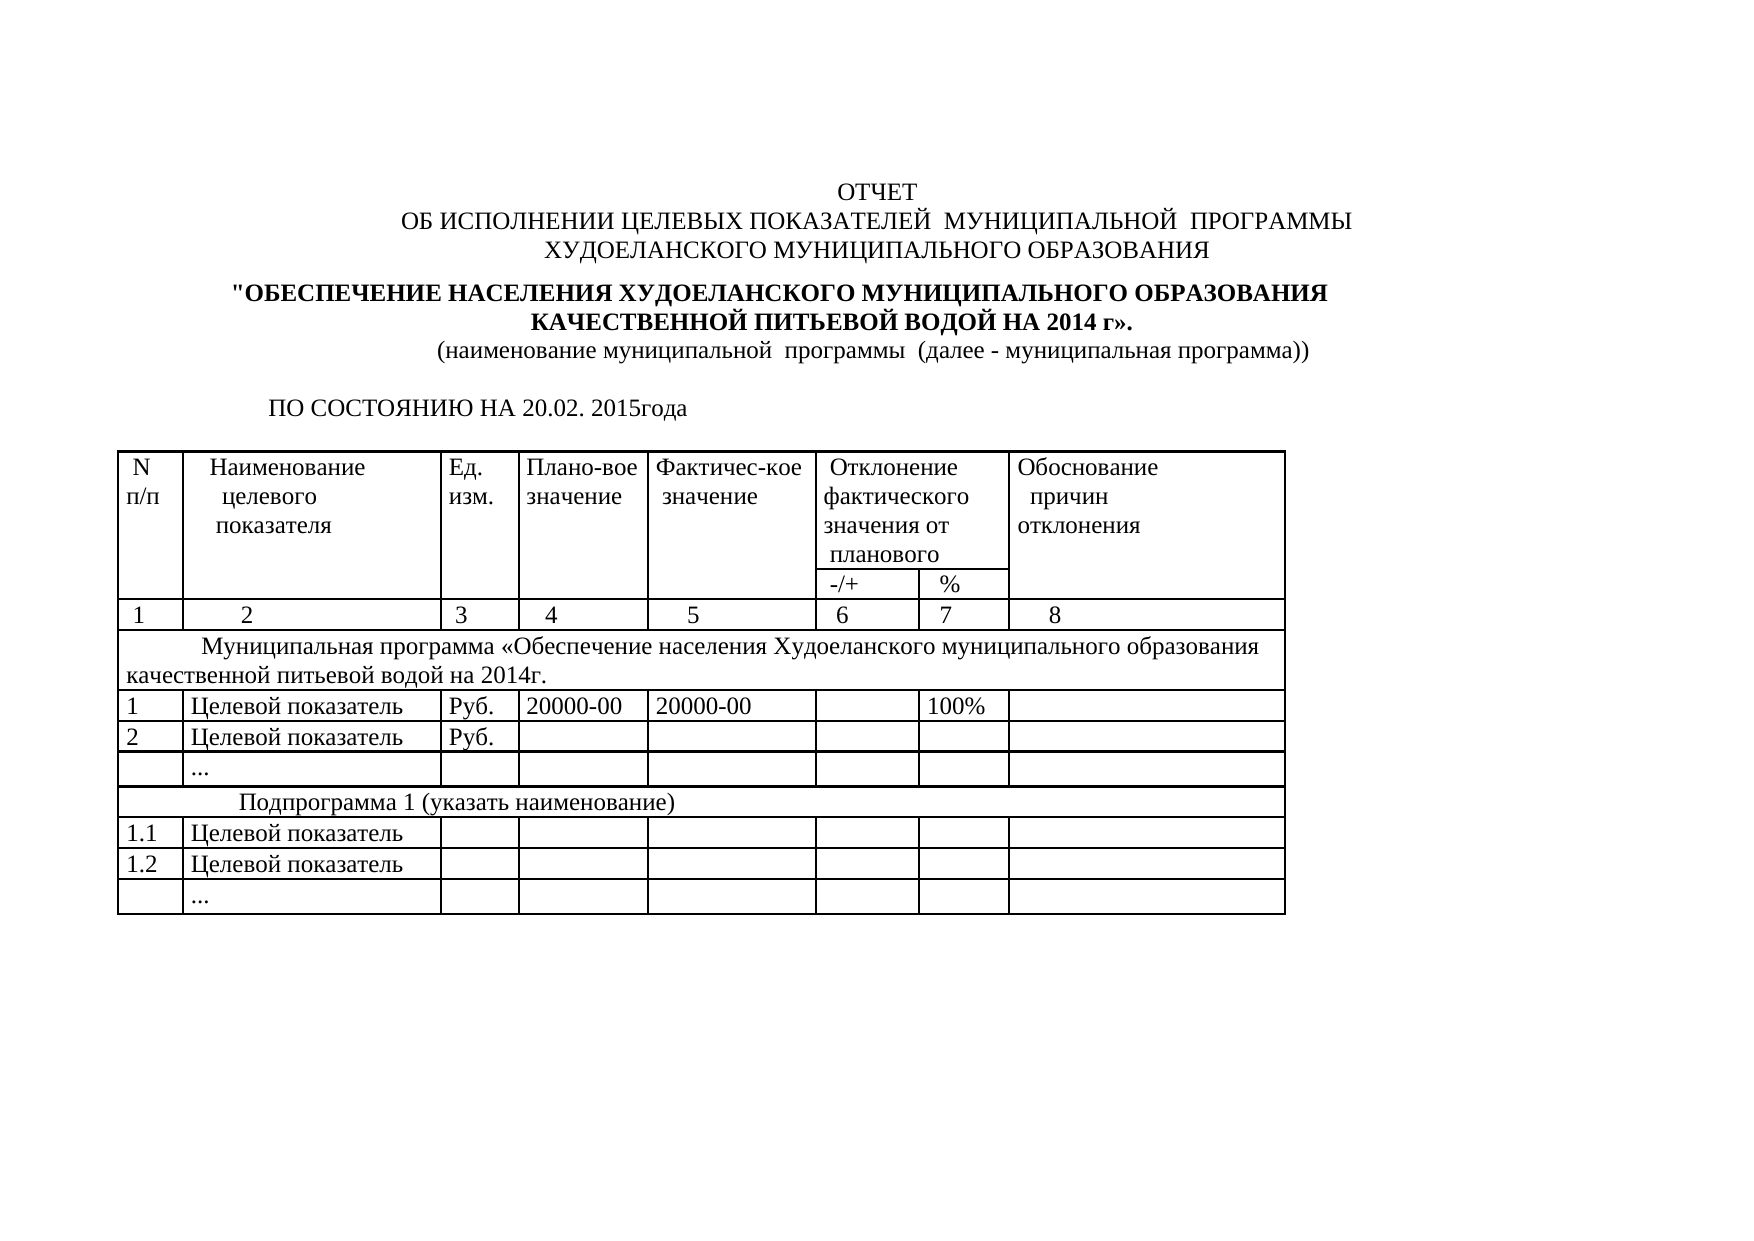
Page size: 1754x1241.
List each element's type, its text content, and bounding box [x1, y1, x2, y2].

table_cell 1.2 [119, 849, 182, 878]
table_cell [817, 880, 918, 913]
table_cell [442, 849, 518, 878]
table_cell [817, 722, 918, 750]
table_cell [1010, 753, 1284, 785]
text ОБ ИСПОЛНЕНИИ ЦЕЛЕВЫХ ПОКАЗАТЕЛЕЙ МУНИЦИПАЛЬНОЙ ПРОГРАММЫ [118, 206, 1636, 235]
table_cell Руб. [442, 722, 518, 750]
table_cell [1010, 880, 1284, 913]
table_cell [920, 880, 1008, 913]
table_cell 100% [920, 691, 1008, 719]
table_cell [1010, 691, 1284, 719]
table_header Наименование целевого показателя [184, 453, 440, 598]
title КАЧЕСТВЕННОЙ ПИТЬЕВОЙ ВОДОЙ НА 2014 г». [118, 307, 1636, 335]
table_cell [520, 880, 647, 913]
table_cell [920, 722, 1008, 750]
table_cell [649, 849, 815, 878]
table_cell 1 [119, 691, 182, 719]
table_cell 4 [520, 600, 647, 629]
table_cell [442, 753, 518, 785]
table_cell -/+ [817, 570, 918, 598]
table_cell 8 [1010, 600, 1284, 629]
table_cell [920, 818, 1008, 847]
table_cell [817, 818, 918, 847]
table_cell 2 [119, 722, 182, 750]
table_cell [119, 753, 182, 785]
table_cell Целевой показатель [184, 722, 440, 750]
table_cell [817, 753, 918, 785]
table_cell 6 [817, 600, 918, 629]
table_header N п/п [119, 453, 182, 598]
table_cell [920, 849, 1008, 878]
text ПО СОСТОЯНИЮ НА 20.02. 2015года [118, 393, 1636, 422]
table_cell [520, 818, 647, 847]
table_header Ед. изм. [442, 453, 518, 598]
table_cell ... [184, 753, 440, 785]
title (наименование муниципальной программы (далее - муниципальная программа)) [118, 335, 1636, 364]
table_cell 1.1 [119, 818, 182, 847]
table_cell [520, 753, 647, 785]
table_cell [1010, 818, 1284, 847]
table_cell 7 [920, 600, 1008, 629]
table_cell Целевой показатель [184, 818, 440, 847]
table_cell % [920, 570, 1008, 598]
table_cell [817, 849, 918, 878]
table_cell 3 [442, 600, 518, 629]
table_cell Подпрограмма 1 (указать наименование) [119, 788, 1284, 816]
table_cell 2 [184, 600, 440, 629]
table_cell Целевой показатель [184, 691, 440, 719]
table_header Обоснование причин отклонения [1010, 453, 1284, 598]
table_cell [520, 722, 647, 750]
title "ОБЕСПЕЧЕНИЕ НАСЕЛЕНИЯ ХУДОЕЛАНСКОГО МУНИЦИПАЛЬНОГО ОБРАЗОВАНИЯ [118, 278, 1636, 307]
text ХУДОЕЛАНСКОГО МУНИЦИПАЛЬНОГО ОБРАЗОВАНИЯ [118, 235, 1636, 263]
table_cell 1 [119, 600, 182, 629]
table_cell Руб. [442, 691, 518, 719]
table_cell [442, 880, 518, 913]
table_cell [520, 849, 647, 878]
table_cell [649, 818, 815, 847]
table_header Отклонение фактического значения от планового [817, 453, 1008, 567]
table_cell [119, 880, 182, 913]
table_header Фактичес-кое значение [649, 453, 815, 598]
table_cell [649, 722, 815, 750]
table_cell ... [184, 880, 440, 913]
table_cell Целевой показатель [184, 849, 440, 878]
table_cell [817, 691, 918, 719]
table_cell [649, 753, 815, 785]
table_cell [1010, 849, 1284, 878]
table_cell [442, 818, 518, 847]
table_cell 20000-00 [520, 691, 647, 719]
table_cell Муниципальная программа «Обеспечение населения Худоеланского муниципального образования качественной питьевой водой на 2014г. [119, 631, 1284, 689]
table_cell 20000-00 [649, 691, 815, 719]
table_cell 5 [649, 600, 815, 629]
table_header Плано-вое значение [520, 453, 647, 598]
table_cell [649, 880, 815, 913]
text ОТЧЕТ [118, 177, 1636, 206]
table_cell [920, 753, 1008, 785]
table_cell [1010, 722, 1284, 750]
